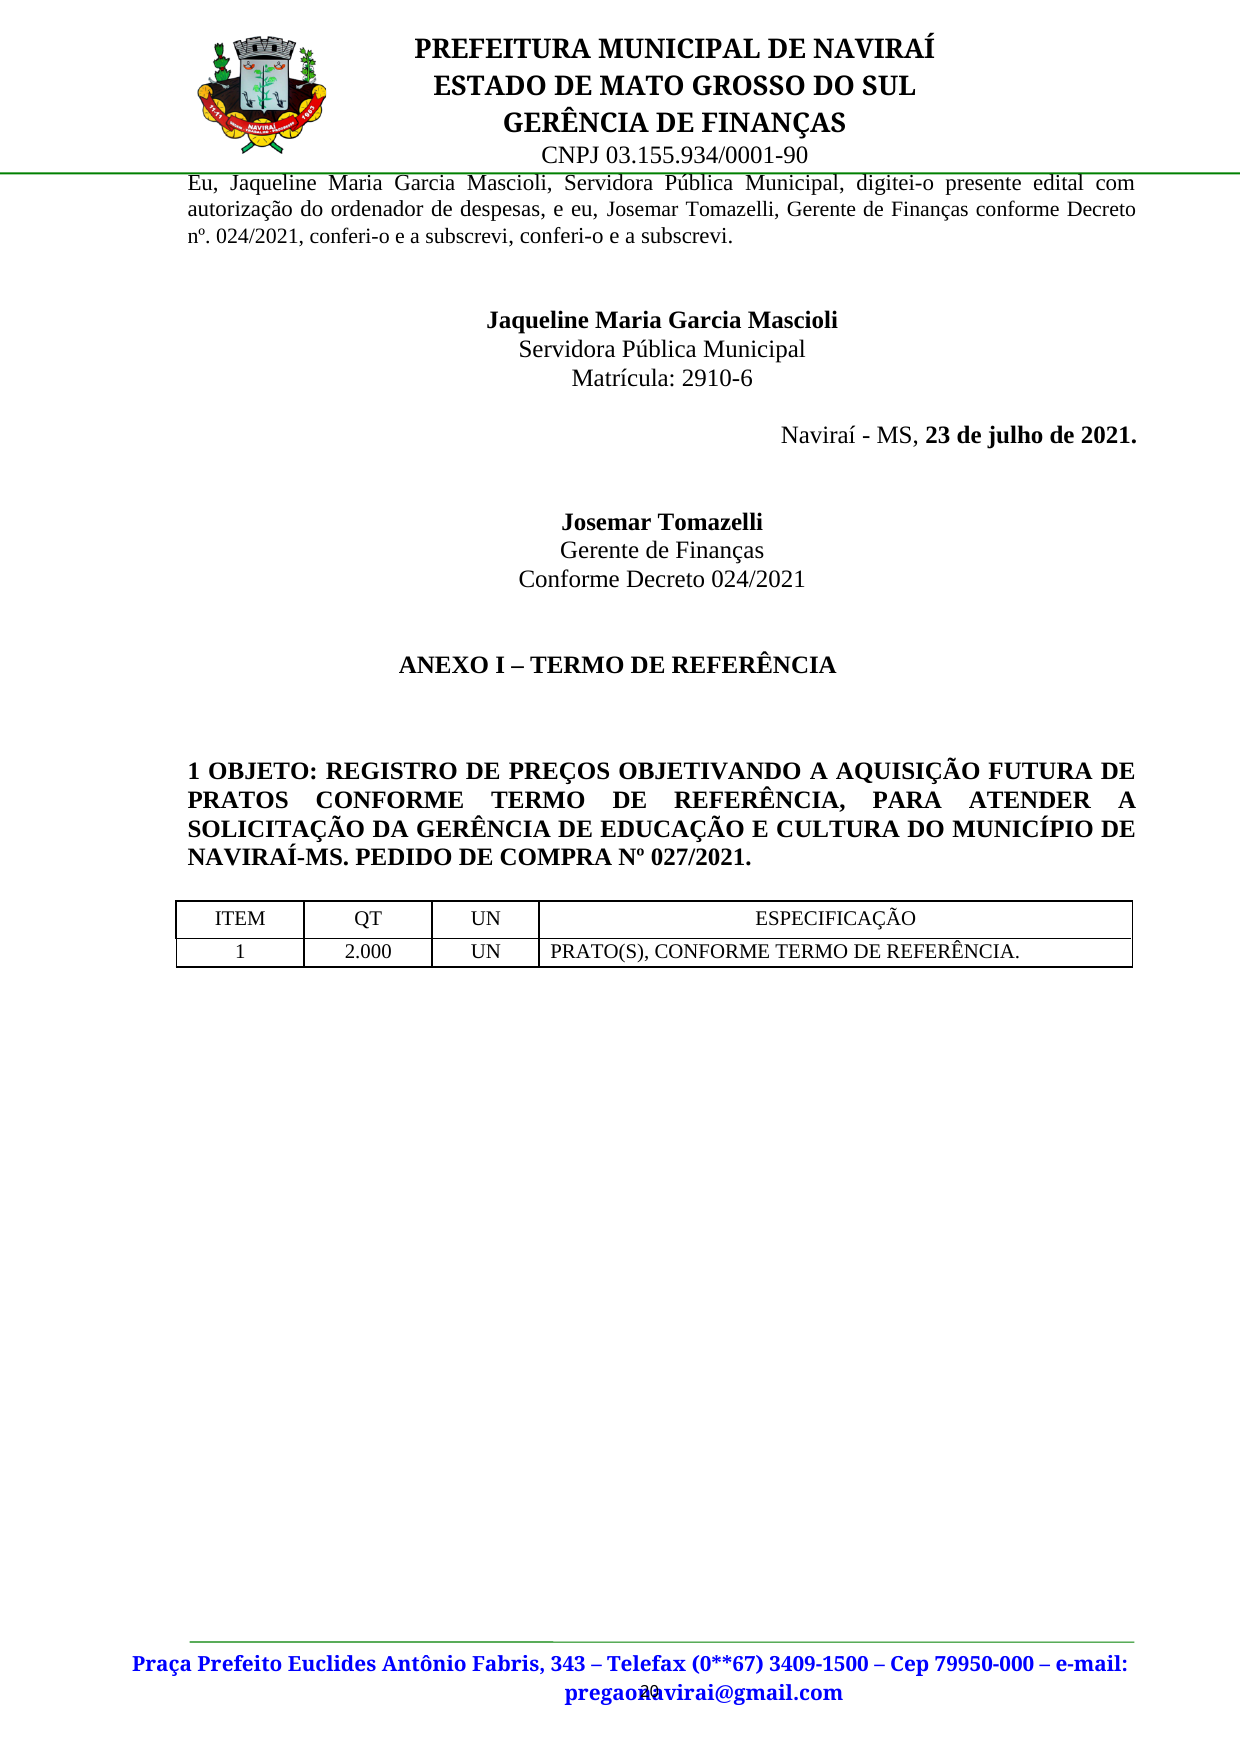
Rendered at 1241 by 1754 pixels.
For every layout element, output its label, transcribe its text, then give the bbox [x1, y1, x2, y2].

text Gerente de Finanças [187, 536, 1137, 564]
table_header ESPECIFICAÇÃO [540, 902, 1132, 938]
text Eu, Jaqueline Maria Garcia Mascioli, Servidora Pública Municipal, digitei-o presente edital com autorização do ordenador de despesas, e eu, Josemar Tomazelli, Gerente de Finanças conforme Decreto nº. 024/2021, conferi-o e a subscrevi, conferi-o e a subscrevi. [187, 169, 1137, 248]
table_header QT [305, 902, 431, 938]
table_cell 1 [177, 939, 303, 966]
text Jaqueline Maria Garcia Mascioli [187, 306, 1137, 334]
table_header ITEM [177, 902, 303, 938]
picture [197, 36, 327, 154]
text Josemar Tomazelli [187, 507, 1137, 536]
text Servidora Pública Municipal [187, 334, 1137, 363]
text ANEXO I – TERMO DE REFERÊNCIA [98, 651, 1137, 679]
text Matrícula: 2910-6 [187, 363, 1137, 392]
text Conforme Decreto 024/2021 [187, 564, 1137, 593]
table_cell 2.000 [305, 939, 431, 966]
text Naviraí - MS, 23 de julho de 2021. [187, 421, 1137, 449]
table_cell PRATO(S), CONFORME TERMO DE REFERÊNCIA. [540, 938, 1132, 966]
text 1 OBJETO: REGISTRO DE PREÇOS OBJETIVANDO A AQUISIÇÃO FUTURA DE PRATOS CONFORME TERMO DE REFERÊNCIA, PARA ATENDER A SOLICITAÇÃO DA GERÊNCIA DE EDUCAÇÃO E CULTURA DO MUNICÍPIO DE NAVIRAÍ-MS. PEDIDO DE COMPRA Nº 027/2021. [187, 756, 1137, 871]
table_cell UN [433, 939, 538, 966]
table_header UN [433, 902, 538, 938]
